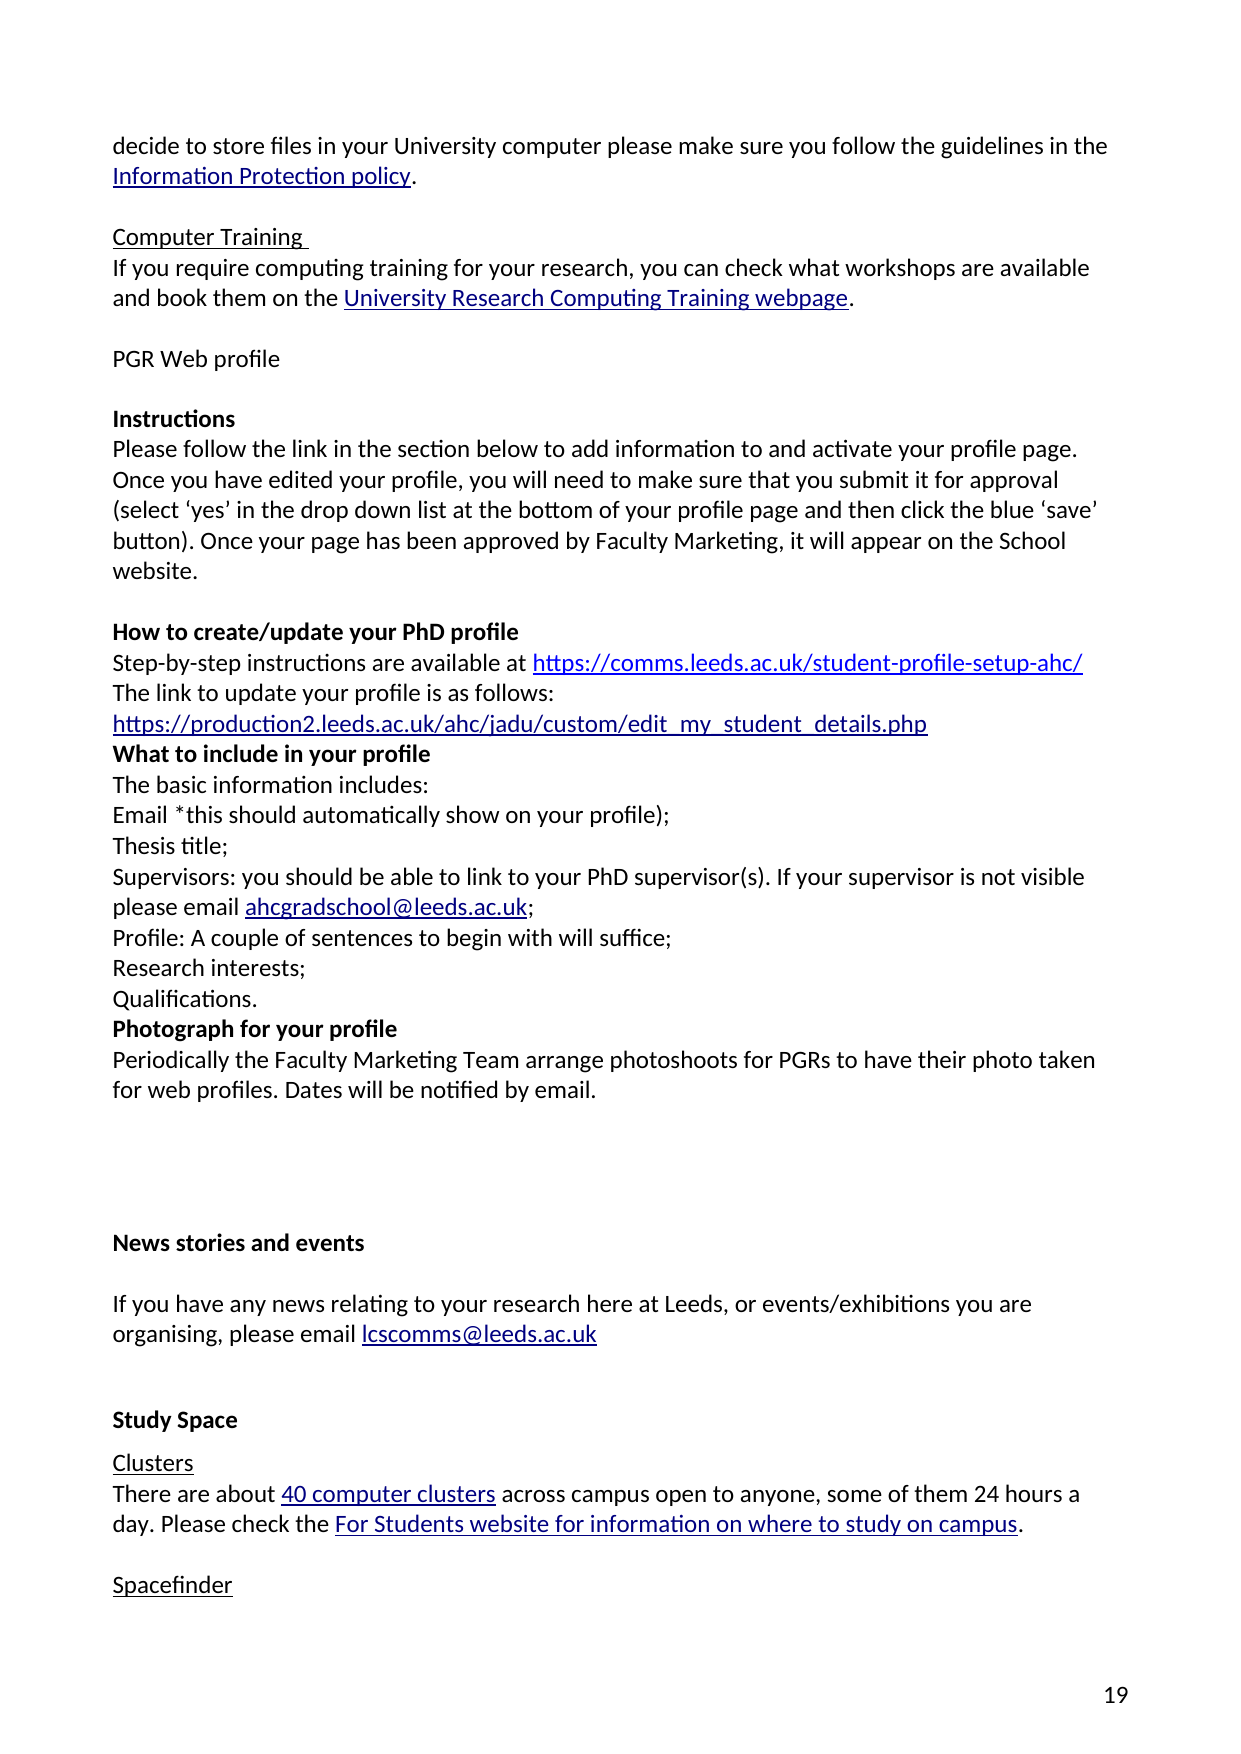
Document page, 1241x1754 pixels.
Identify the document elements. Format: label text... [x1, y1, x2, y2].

text PGR Web profile [112, 343, 1128, 374]
text If you have any news relating to your research here at Leeds, or events/exhibitions you are organising, please email lcscomms@leeds.ac.uk [112, 1288, 1128, 1349]
text Qualifications. [112, 983, 1128, 1013]
text Clusters [112, 1447, 1128, 1478]
text There are about 40 computer clusters across campus open to anyone, some of them 24 hours a day. Please check the For Students website for information on where to study on campus. [112, 1478, 1128, 1539]
text Thesis title; [112, 830, 1128, 861]
text News stories and events [112, 1227, 1128, 1257]
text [112, 130, 1128, 191]
text Photograph for your profile [112, 1013, 1128, 1044]
text Once you have edited your profile, you will need to make sure that you submit it for approval (select ‘yes’ in the drop down list at the bottom of your profile page and then click the blue ‘save’ button). Once your page has been approved by Faculty Marketing, it will appear on the School website. [112, 464, 1128, 586]
text Instructions [112, 403, 1128, 433]
subtitle Study Space [112, 1404, 1128, 1435]
text How to create/update your PhD profile [112, 616, 1128, 647]
text Computer Training [112, 221, 1128, 252]
text Profile: A couple of sentences to begin with will suffice; [112, 922, 1128, 952]
text Supervisors: you should be able to link to your PhD supervisor(s). If your supervisor is not visible please email ahcgradschool@leeds.ac.uk; [112, 861, 1128, 922]
text Step-by-step instructions are available at https://comms.leeds.ac.uk/student-profile-setup-ahc/ [112, 647, 1128, 677]
text Please follow the link in the section below to add information to and activate your profile page. [112, 433, 1128, 464]
text If you require computing training for your research, you can check what workshops are available and book them on the University Research Computing Training webpage. [112, 252, 1128, 313]
text What to include in your profile [112, 738, 1128, 769]
text The link to update your profile is as follows: [112, 677, 1128, 708]
text The basic information includes: [112, 769, 1128, 799]
text Email *this should automatically show on your profile); [112, 799, 1128, 830]
text https://production2.leeds.ac.uk/ahc/jadu/custom/edit_my_student_details.php [112, 708, 1128, 738]
text Periodically the Faculty Marketing Team arrange photoshoots for PGRs to have their photo taken for web profiles. Dates will be notified by email. [112, 1044, 1128, 1105]
text Spacefinder [112, 1569, 1128, 1600]
text Research interests; [112, 952, 1128, 983]
